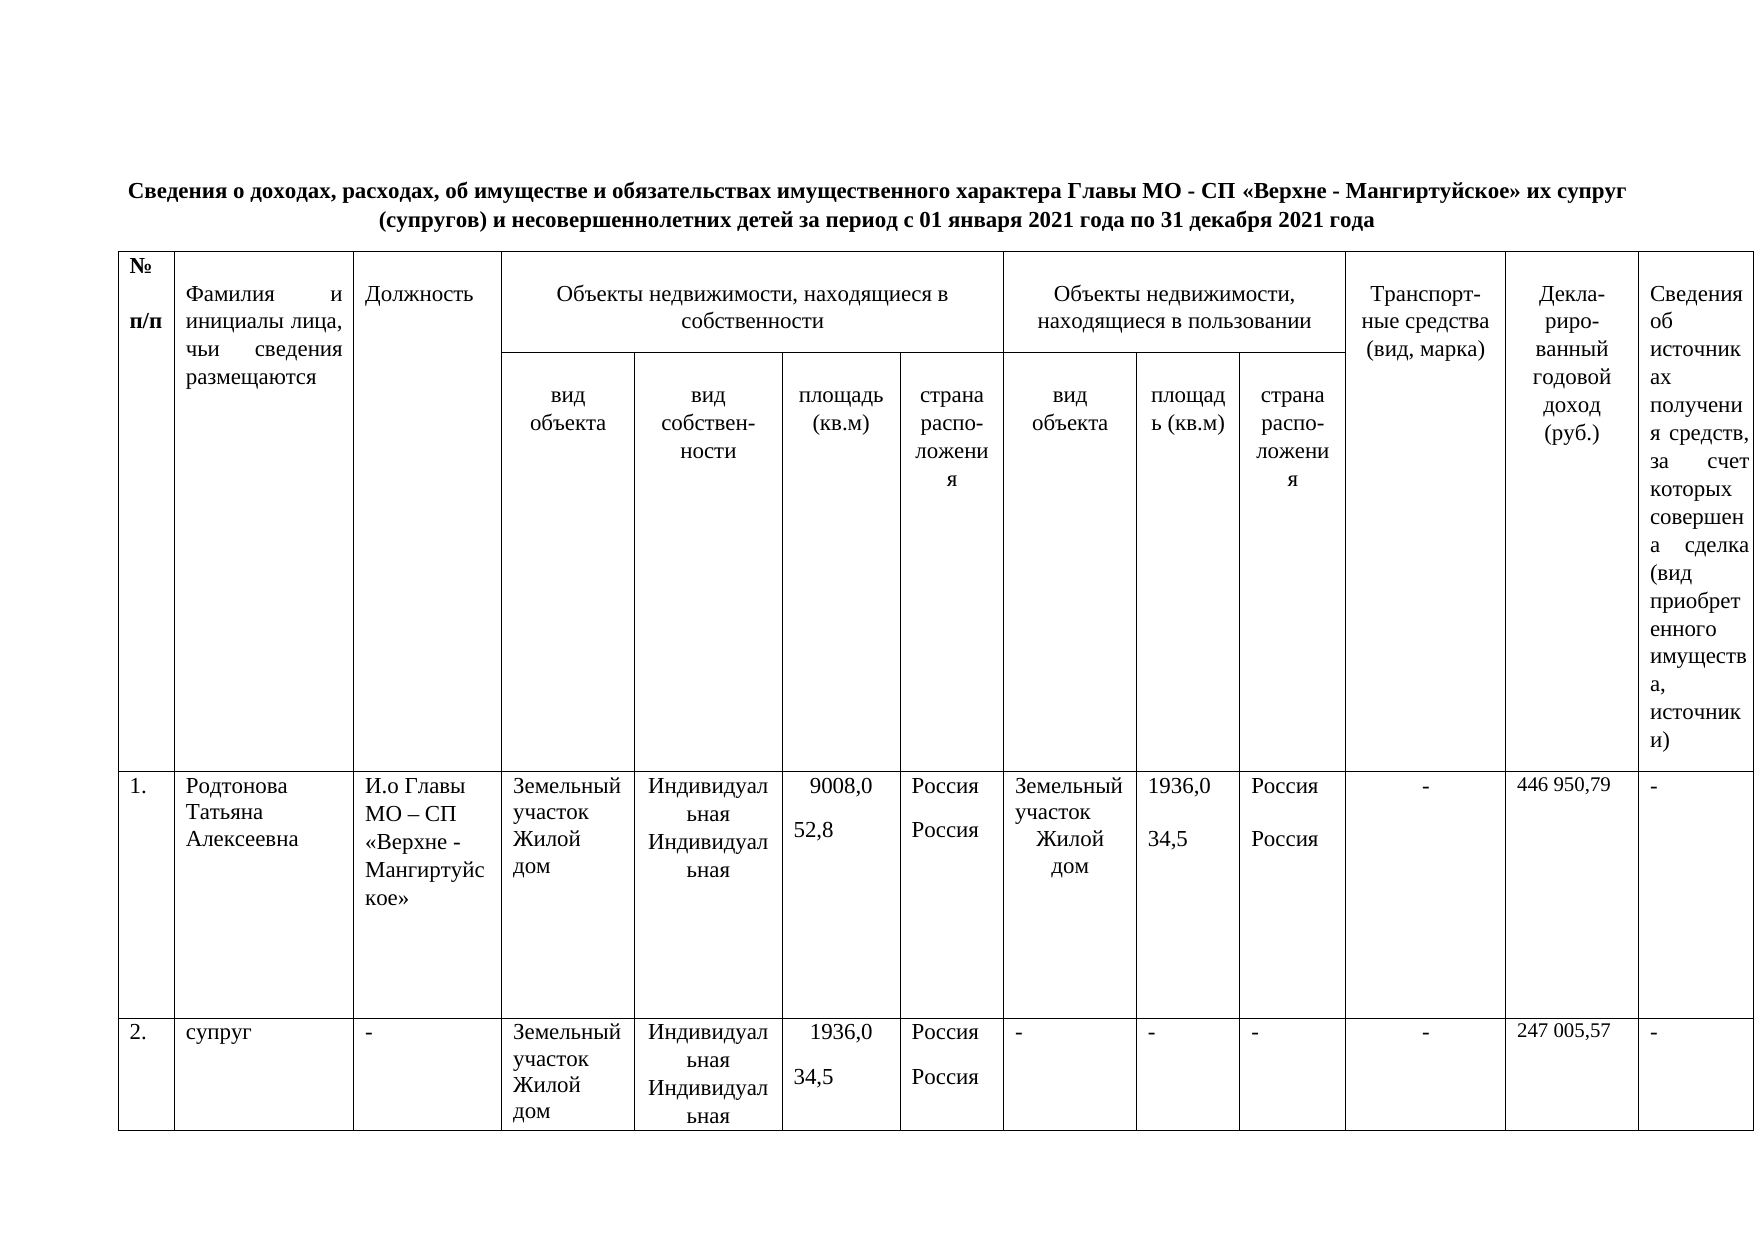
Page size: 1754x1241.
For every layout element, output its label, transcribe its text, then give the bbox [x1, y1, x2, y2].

table_cell 1936,0 34,5 [1137, 772, 1239, 1017]
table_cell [502, 1019, 634, 1130]
table_cell супруг [175, 1019, 353, 1130]
table_header Фамилия и инициалы лица, чьи сведения размещаются [175, 252, 353, 771]
table_cell Россия Россия [901, 1019, 1003, 1130]
table_cell - [1137, 1019, 1239, 1130]
table_cell 9008,0 52,8 [783, 772, 900, 1017]
table_cell 1. [119, 772, 174, 1017]
table_cell - [1639, 1019, 1753, 1130]
table_cell Земельный участок Жилой дом [502, 772, 634, 1017]
table_cell вид объекта [502, 353, 634, 771]
table_cell Россия Россия [1240, 772, 1345, 1017]
table_header Должность [354, 252, 501, 771]
table_cell Родтонова Татьяна Алексеевна [175, 772, 353, 1017]
table_header № п/п [119, 252, 174, 771]
table_cell 446 950,79 [1506, 772, 1638, 1017]
table_cell 1936,0 34,5 [783, 1019, 900, 1130]
table_cell - [1004, 1019, 1136, 1130]
table_cell Индивидуальная Индивидуальная [635, 772, 782, 1017]
table_cell страна распо-ложения [1240, 353, 1345, 771]
table_cell площадь (кв.м) [1137, 353, 1239, 771]
table_cell И.о Главы МО – СП «Верхне - Мангиртуйское» [354, 772, 501, 1017]
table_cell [635, 1019, 782, 1130]
table_cell Россия Россия [901, 772, 1003, 1017]
table_header Транспорт-ные средства (вид, марка) [1346, 252, 1505, 771]
table_cell площадь (кв.м) [783, 353, 900, 771]
table_cell вид собствен-ности [635, 353, 782, 771]
table_cell - [1240, 1019, 1345, 1130]
table_cell - [1639, 772, 1753, 1017]
table_cell страна распо-ложения [901, 353, 1003, 771]
table_cell - [1346, 1019, 1505, 1130]
table_cell - [354, 1019, 501, 1130]
table_cell - [1346, 772, 1505, 1017]
table_header Объекты недвижимости, находящиеся в пользовании [1004, 252, 1345, 352]
text Сведения о доходах, расходах, об имуществе и обязательствах имущественного характера Главы МО - СП «Верхне - Мангиртуйское» их супруг (супругов) и несовершеннолетних детей за период с 01 января 2021 года по 31 декабря 2021 года [118, 177, 1636, 232]
table_header Объекты недвижимости, находящиеся в собственности [502, 252, 1003, 352]
table_cell 2. [119, 1019, 174, 1130]
table_cell 247 005,57 [1506, 1019, 1638, 1130]
table_header Декла-риро-ванный годовой доход (руб.) [1506, 252, 1638, 771]
table_header Сведения об источниках получения средств, за счет которых совершена сделка (вид приобретенного имущества, источники) [1639, 252, 1753, 771]
table_cell вид объекта [1004, 353, 1136, 771]
table_cell Земельный участок Жилой дом [1004, 772, 1136, 1017]
